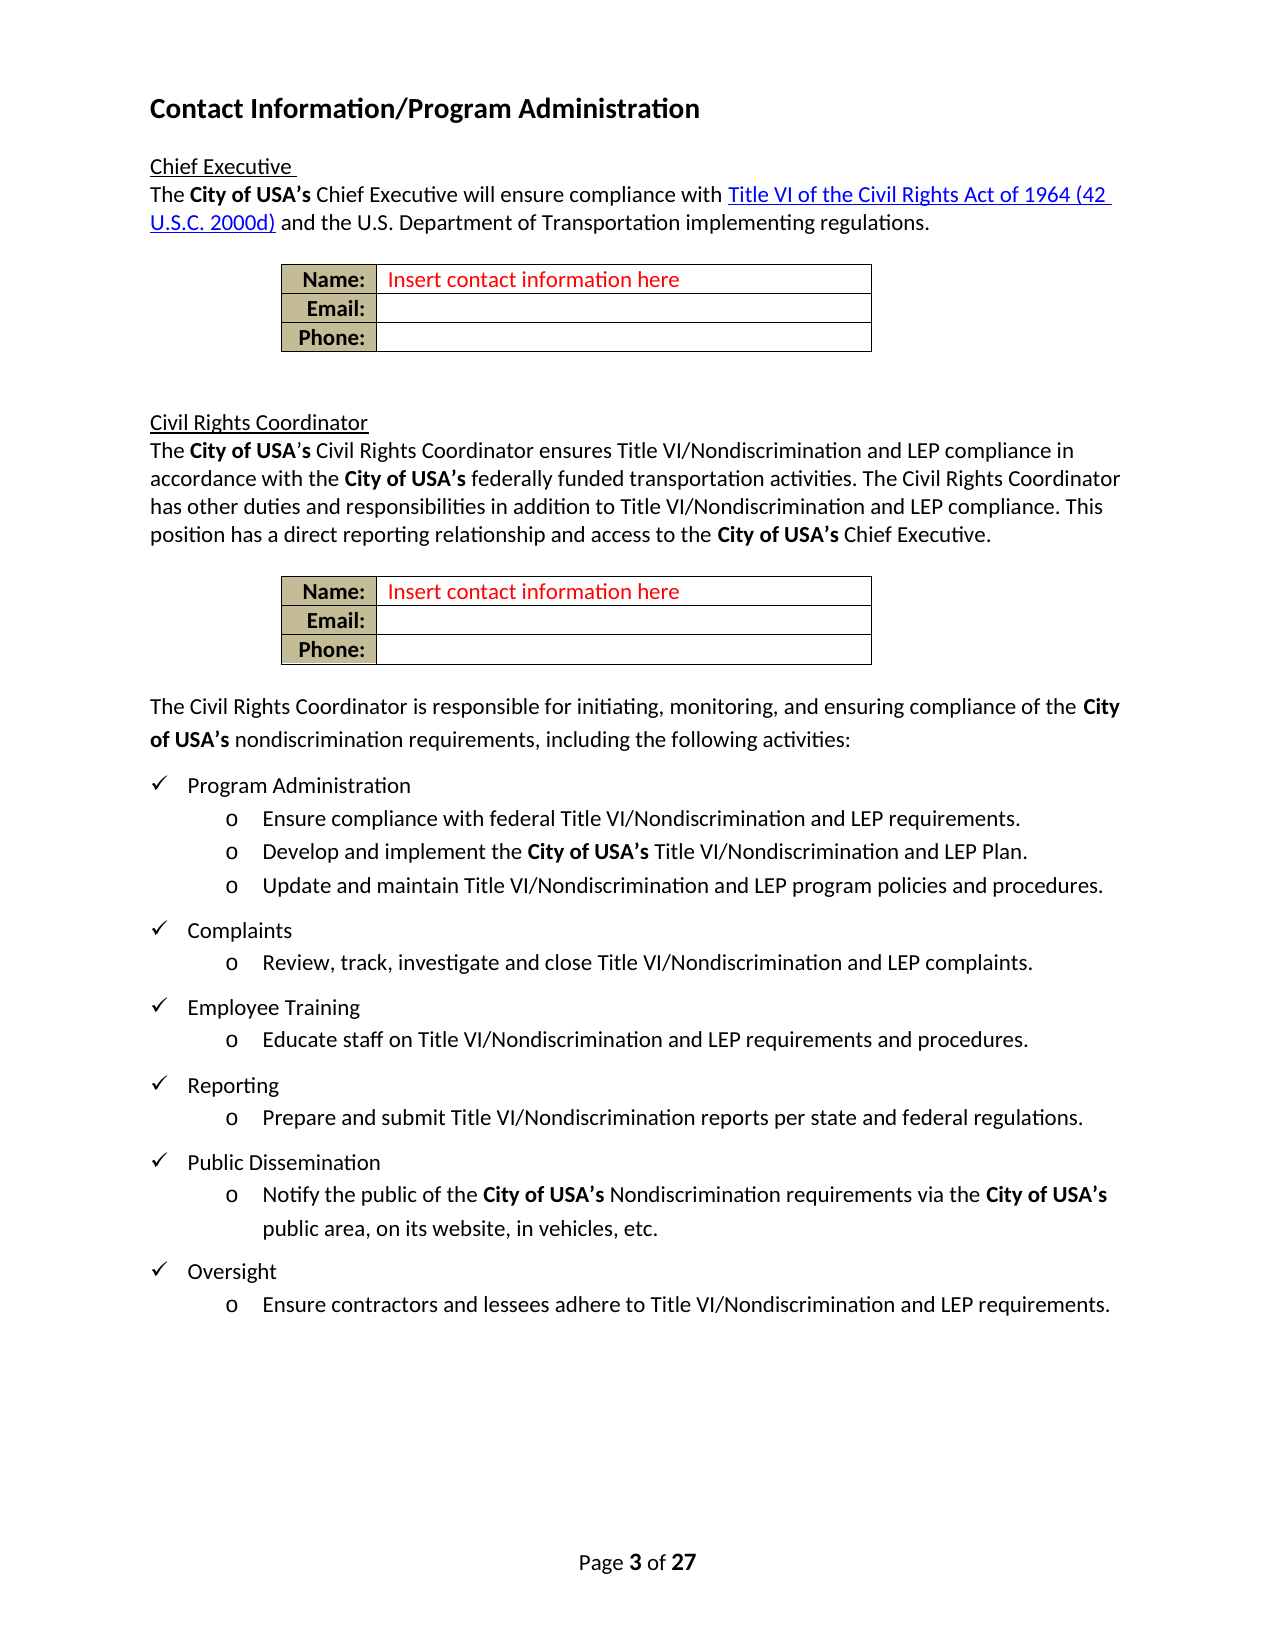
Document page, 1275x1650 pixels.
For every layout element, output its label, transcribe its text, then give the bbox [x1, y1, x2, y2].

table_header Name: [282, 265, 376, 293]
list Educate staff on Title VI/Nondiscrimination and LEP requirements and procedures. [225, 1026, 1125, 1055]
list Notify the public of the City of USA’s Nondiscrimination requirements via the City of USA’s public area, on its website, in vehicles, etc. [225, 1180, 1125, 1242]
list Reporting [150, 1071, 1125, 1099]
table_cell [377, 294, 871, 322]
list Develop and implement the City of USA’s Title VI/Nondiscrimination and LEP Plan. [225, 837, 1125, 866]
table_cell [377, 606, 871, 634]
list Complaints [150, 916, 1125, 944]
table_cell [377, 323, 871, 351]
text The City of USA’s Chief Executive will ensure compliance with Title VI of the Civil Rights Act of 1964 (42 U.S.C. 2000d) and the U.S. Department of Transportation implementing regulations. [150, 180, 1125, 236]
text Civil Rights Coordinator [150, 408, 1125, 436]
text The Civil Rights Coordinator is responsible for initiating, monitoring, and ensuring compliance of the City of USA’s nondiscrimination requirements, including the following activities: [150, 692, 1125, 753]
table_cell Email: [282, 606, 376, 634]
table_cell Phone: [282, 635, 376, 663]
list Ensure compliance with federal Title VI/Nondiscrimination and LEP requirements. [225, 804, 1125, 833]
list Ensure contractors and lessees adhere to Title VI/Nondiscrimination and LEP requirements. [225, 1290, 1125, 1319]
text The City of USA’s Civil Rights Coordinator ensures Title VI/Nondiscrimination and LEP compliance in accordance with the City of USA’s federally funded transportation activities. The Civil Rights Coordinator has other duties and responsibilities in addition to Title VI/Nondiscrimination and LEP compliance. This position has a direct reporting relationship and access to the City of USA’s Chief Executive. [150, 436, 1125, 548]
table_header Name: [282, 577, 376, 605]
table_cell Phone: [282, 323, 376, 351]
list Update and maintain Title VI/Nondiscrimination and LEP program policies and procedures. [225, 871, 1125, 900]
list Oversight [150, 1257, 1125, 1286]
text Chief Executive [150, 152, 1125, 180]
table_header Insert contact information here [377, 265, 871, 293]
list Review, track, investigate and close Title VI/Nondiscrimination and LEP complaints. [225, 948, 1125, 977]
list Employee Training [150, 993, 1125, 1021]
list Prepare and submit Title VI/Nondiscrimination reports per state and federal regulations. [225, 1103, 1125, 1132]
list Public Dissemination [150, 1148, 1125, 1176]
table_cell Email: [282, 294, 376, 322]
table_cell [377, 635, 871, 663]
table_header Insert contact information here [377, 577, 871, 605]
text Contact Information/Program Administration [150, 90, 1125, 126]
list Program Administration [150, 771, 1125, 799]
